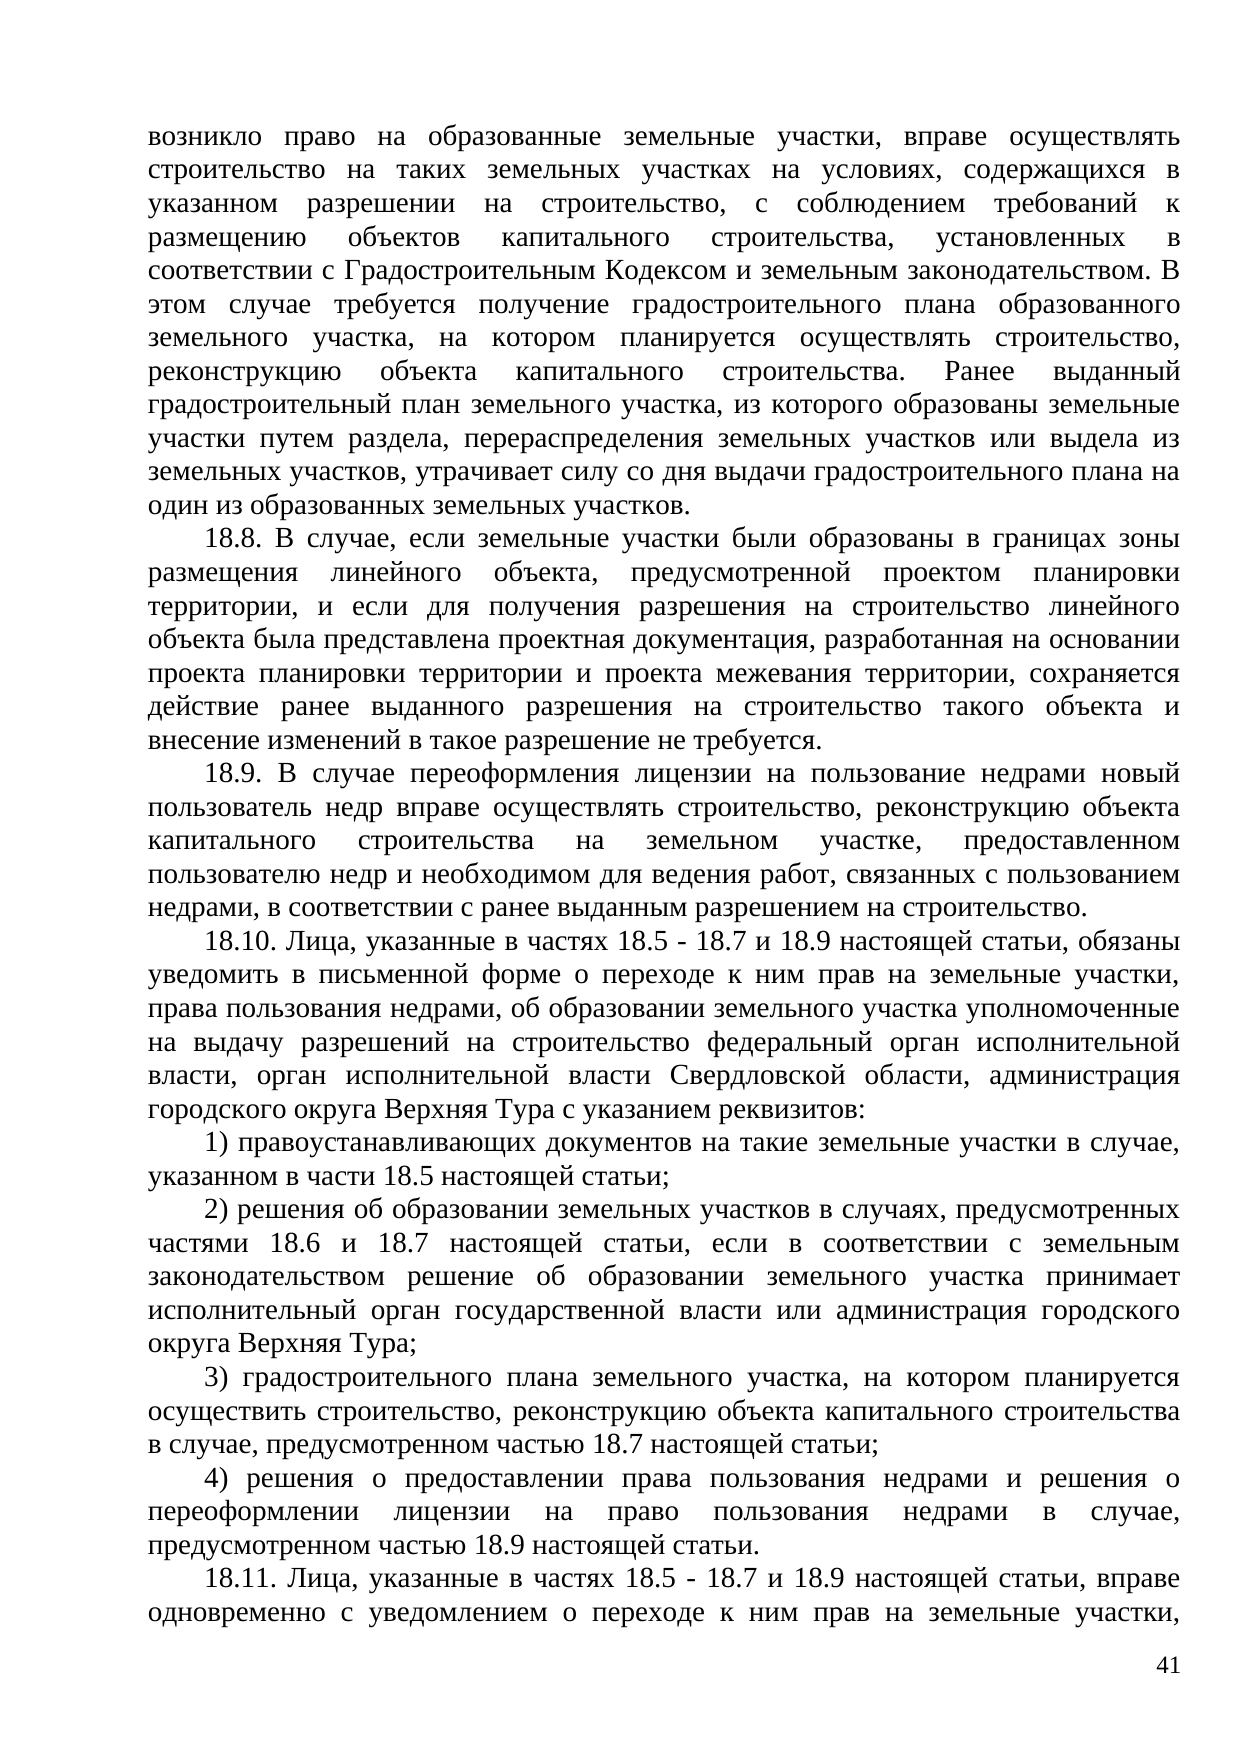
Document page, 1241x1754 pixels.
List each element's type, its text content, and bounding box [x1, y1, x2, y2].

text 18.8. В случае, если земельные участки были образованы в границах зоны размещения линейного объекта, предусмотренной проектом планировки территории, и если для получения разрешения на строительство линейного объекта была представлена проектная документация, разработанная на основании проекта планировки территории и проекта межевания территории, сохраняется действие ранее выданного разрешения на строительство такого объекта и внесение изменений в такое разрешение не требуется. [148, 521, 1181, 755]
text 18.9. В случае переоформления лицензии на пользование недрами новый пользователь недр вправе осуществлять строительство, реконструкцию объекта капитального строительства на земельном участке, предоставленном пользователю недр и необходимом для ведения работ, связанных с пользованием недрами, в соответствии с ранее выданным разрешением на строительство. [148, 755, 1181, 923]
text 18.10. Лица, указанные в частях 18.5 - 18.7 и 18.9 настоящей статьи, обязаны уведомить в письменной форме о переходе к ним прав на земельные участки, права пользования недрами, об образовании земельного участка уполномоченные на выдачу разрешений на строительство федеральный орган исполнительной власти, орган исполнительной власти Свердловской области, администрация городского округа Верхняя Тура с указанием реквизитов: [148, 923, 1181, 1124]
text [148, 118, 1181, 521]
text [148, 1560, 1181, 1627]
text 1) правоустанавливающих документов на такие земельные участки в случае, указанном в части 18.5 настоящей статьи; [148, 1124, 1181, 1191]
text 2) решения об образовании земельных участков в случаях, предусмотренных частями 18.6 и 18.7 настоящей статьи, если в соответствии с земельным законодательством решение об образовании земельного участка принимает исполнительный орган государственной власти или администрация городского округа Верхняя Тура; [148, 1191, 1181, 1359]
text 4) решения о предоставлении права пользования недрами и решения о переоформлении лицензии на право пользования недрами в случае, предусмотренном частью 18.9 настоящей статьи. [148, 1460, 1181, 1560]
text 3) градостроительного плана земельного участка, на котором планируется осуществить строительство, реконструкцию объекта капитального строительства в случае, предусмотренном частью 18.7 настоящей статьи; [148, 1359, 1181, 1460]
